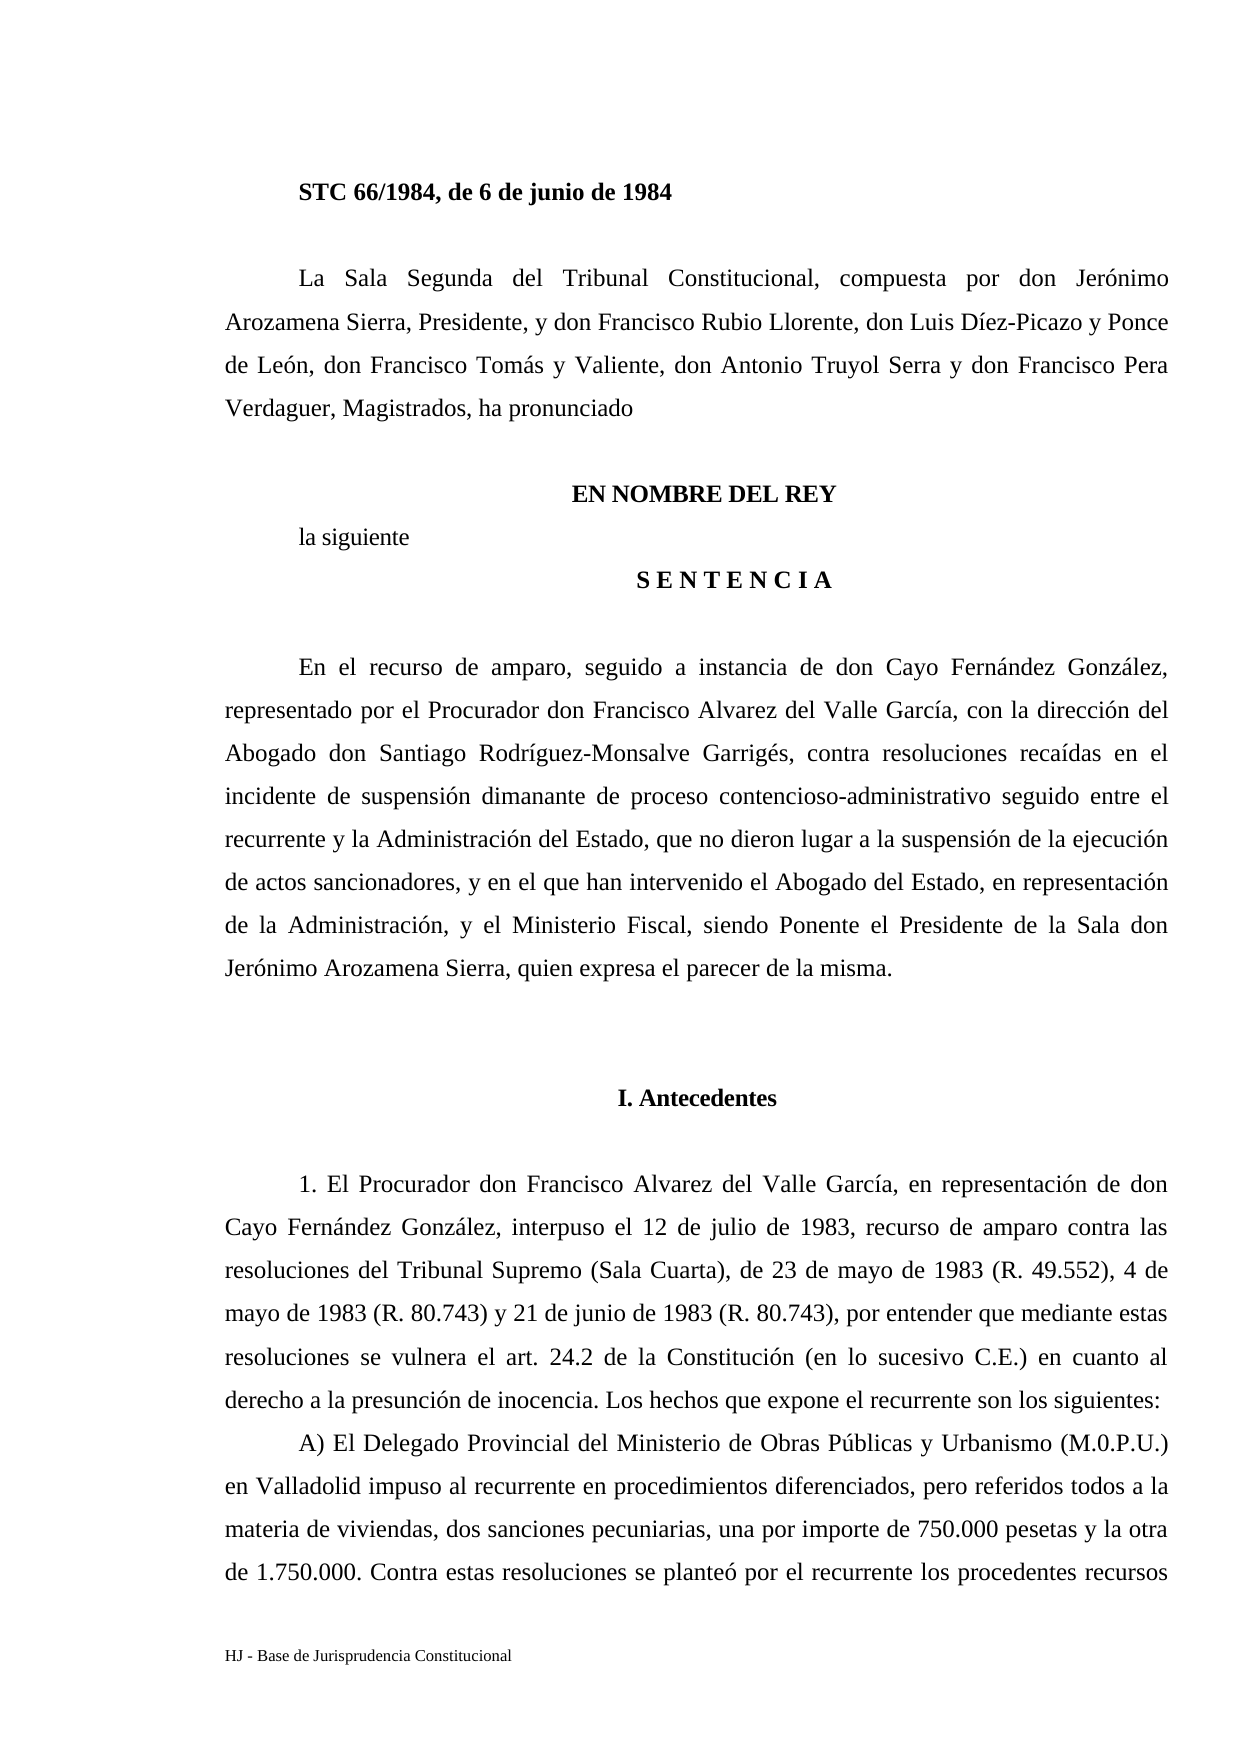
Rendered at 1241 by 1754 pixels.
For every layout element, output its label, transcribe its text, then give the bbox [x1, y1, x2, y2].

text la siguiente [224, 522, 1110, 551]
text I. Antecedentes [224, 1083, 1169, 1112]
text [224, 1428, 1169, 1586]
text STC 66/1984, de 6 de junio de 1984 [224, 177, 1169, 206]
text EN NOMBRE DEL REY [224, 479, 1110, 508]
text S E N T E N C I A [224, 565, 1169, 594]
text 1. El Procurador don Francisco Alvarez del Valle García, en representación de don Cayo Fernández González, interpuso el 12 de julio de 1983, recurso de amparo contra las resoluciones del Tribunal Supremo (Sala Cuarta), de 23 de mayo de 1983 (R. 49.552), 4 de mayo de 1983 (R. 80.743) y 21 de junio de 1983 (R. 80.743), por entender que mediante estas resoluciones se vulnera el art. 24.2 de la Constitución (en lo sucesivo C.E.) en cuanto al derecho a la presunción de inocencia. Los hechos que expone el recurrente son los siguientes: [224, 1169, 1169, 1413]
text La Sala Segunda del Tribunal Constitucional, compuesta por don Jerónimo Arozamena Sierra, Presidente, y don Francisco Rubio Llorente, don Luis Díez-Picazo y Ponce de León, don Francisco Tomás y Valiente, don Antonio Truyol Serra y don Francisco Pera Verdaguer, Magistrados, ha pronunciado [224, 263, 1169, 422]
text En el recurso de amparo, seguido a instancia de don Cayo Fernández González, representado por el Procurador don Francisco Alvarez del Valle García, con la dirección del Abogado don Santiago Rodríguez-Monsalve Garrigés, contra resoluciones recaídas en el incidente de suspensión dimanante de proceso contencioso-administrativo seguido entre el recurrente y la Administración del Estado, que no dieron lugar a la suspensión de la ejecución de actos sancionadores, y en el que han intervenido el Abogado del Estado, en representación de la Administración, y el Ministerio Fiscal, siendo Ponente el Presidente de la Sala don Jerónimo Arozamena Sierra, quien expresa el parecer de la misma. [224, 652, 1169, 982]
